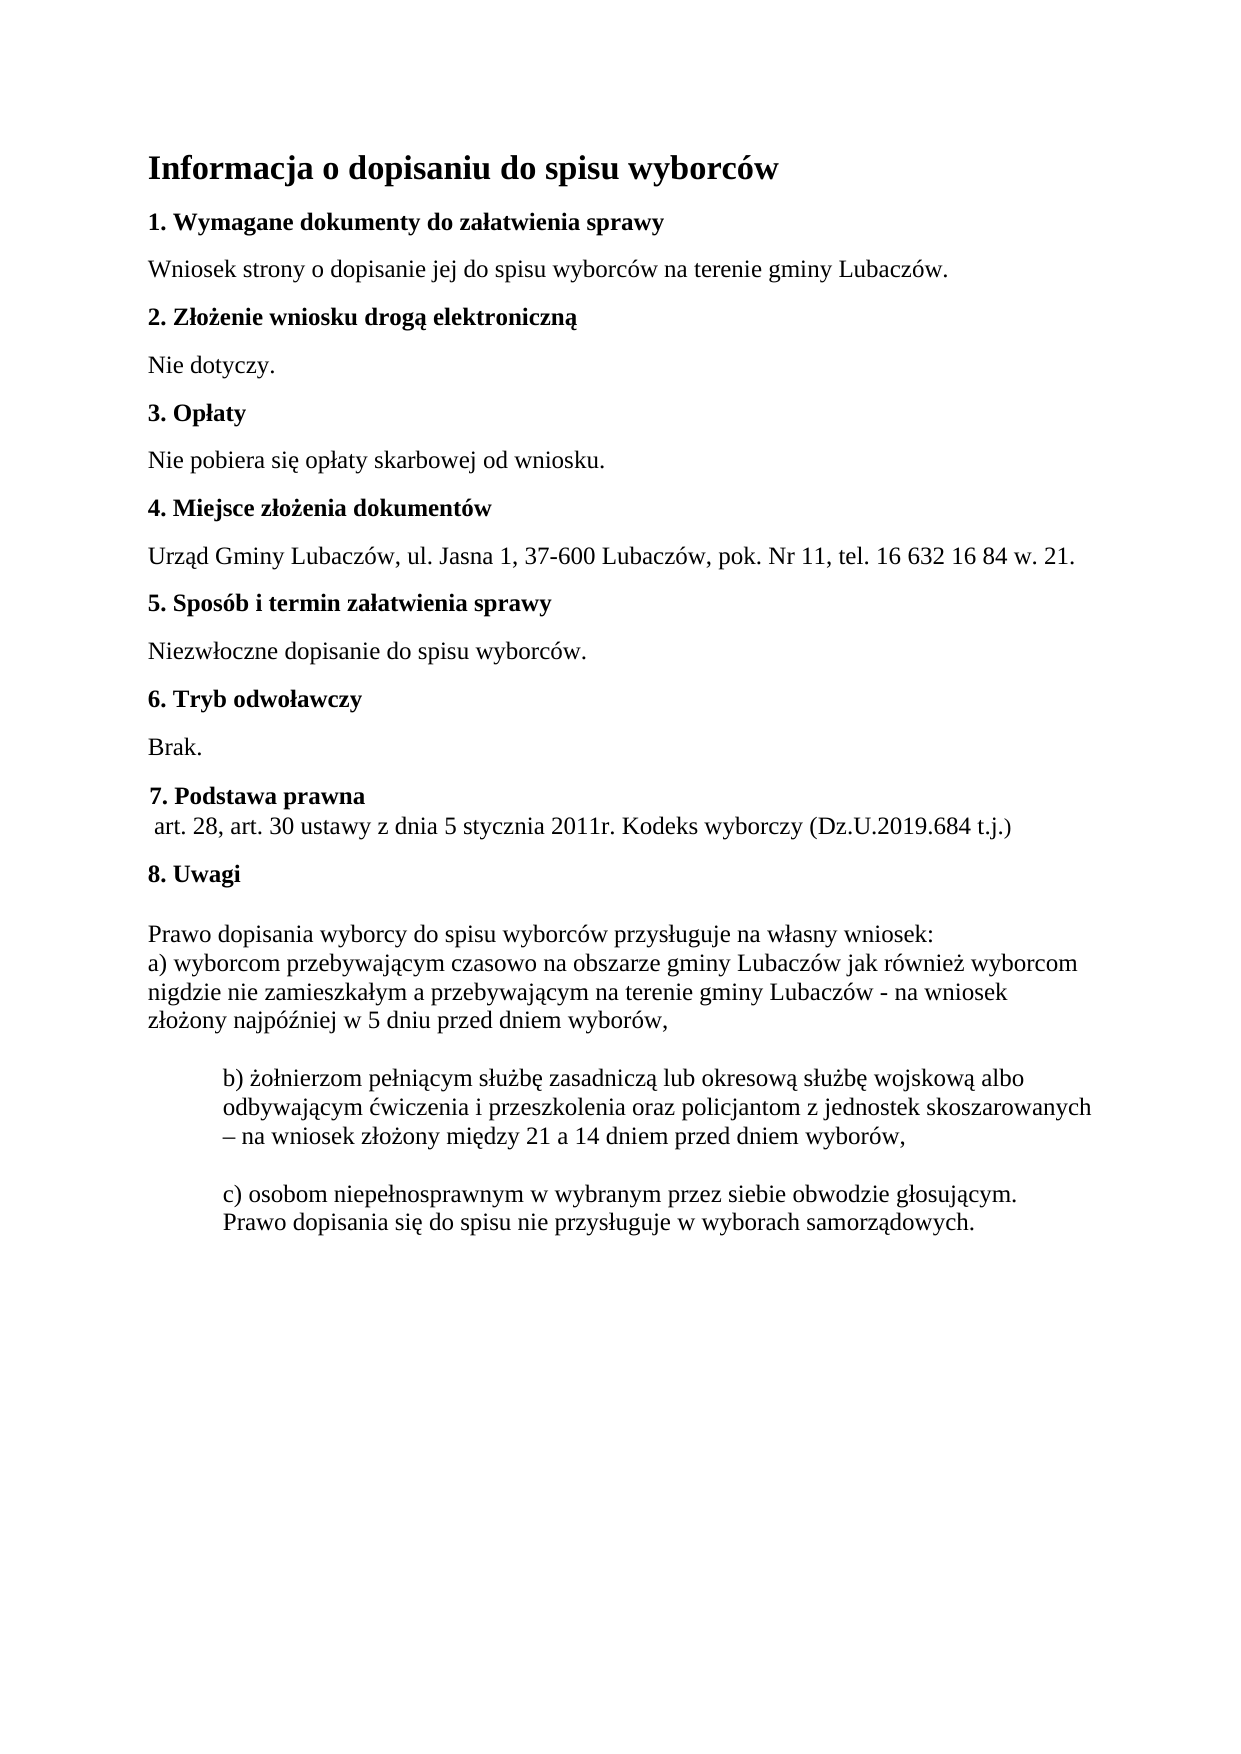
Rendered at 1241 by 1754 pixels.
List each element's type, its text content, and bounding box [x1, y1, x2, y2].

text c) osobom niepełnosprawnym w wybranym przez siebie obwodzie głosującym. Prawo dopisania się do spisu nie przysługuje w wyborach samorządowych. [223, 1179, 1093, 1236]
text 4. Miejsce złożenia dokumentów [148, 493, 1093, 522]
text Informacja o dopisaniu do spisu wyborców [148, 148, 1093, 187]
text Wniosek strony o dopisanie jej do spisu wyborców na terenie gminy Lubaczów. [148, 254, 1093, 283]
text 3. Opłaty [148, 398, 1093, 426]
text Nie dotyczy. [148, 350, 1093, 379]
text Niezwłoczne dopisanie do spisu wyborców. [148, 636, 1093, 665]
text art. 28, art. 30 ustawy z dnia 5 stycznia 2011r. Kodeks wyborczy (Dz.U.2019.684 t.j.) [148, 811, 1093, 840]
text Urząd Gminy Lubaczów, ul. Jasna 1, 37-600 Lubaczów, pok. Nr 11, tel. 16 632 16 84 w. 21. [148, 541, 1093, 569]
text Prawo dopisania wyborcy do spisu wyborców przysługuje na własny wniosek: a) wyborcom przebywającym czasowo na obszarze gminy Lubaczów jak również wyborcom nigdzie nie zamieszkałym a przebywającym na terenie gminy Lubaczów - na wniosek złożony najpóźniej w 5 dniu przed dniem wyborów, [148, 919, 1093, 1034]
text 5. Sposób i termin załatwienia sprawy [148, 588, 1093, 617]
text 1. Wymagane dokumenty do załatwienia sprawy [148, 207, 1093, 236]
text Brak. [148, 732, 1093, 760]
table_header 7. Podstawa prawna [148, 779, 1093, 811]
text 6. Tryb odwoławczy [148, 684, 1093, 713]
text b) żołnierzom pełniącym służbę zasadniczą lub okresową służbę wojskową albo odbywającym ćwiczenia i przeszkolenia oraz policjantom z jednostek skoszarowanych – na wniosek złożony między 21 a 14 dniem przed dniem wyborów, [223, 1063, 1093, 1149]
text 8. Uwagi [148, 859, 1093, 888]
text 2. Złożenie wniosku drogą elektroniczną [148, 302, 1093, 331]
text Nie pobiera się opłaty skarbowej od wniosku. [148, 445, 1093, 474]
